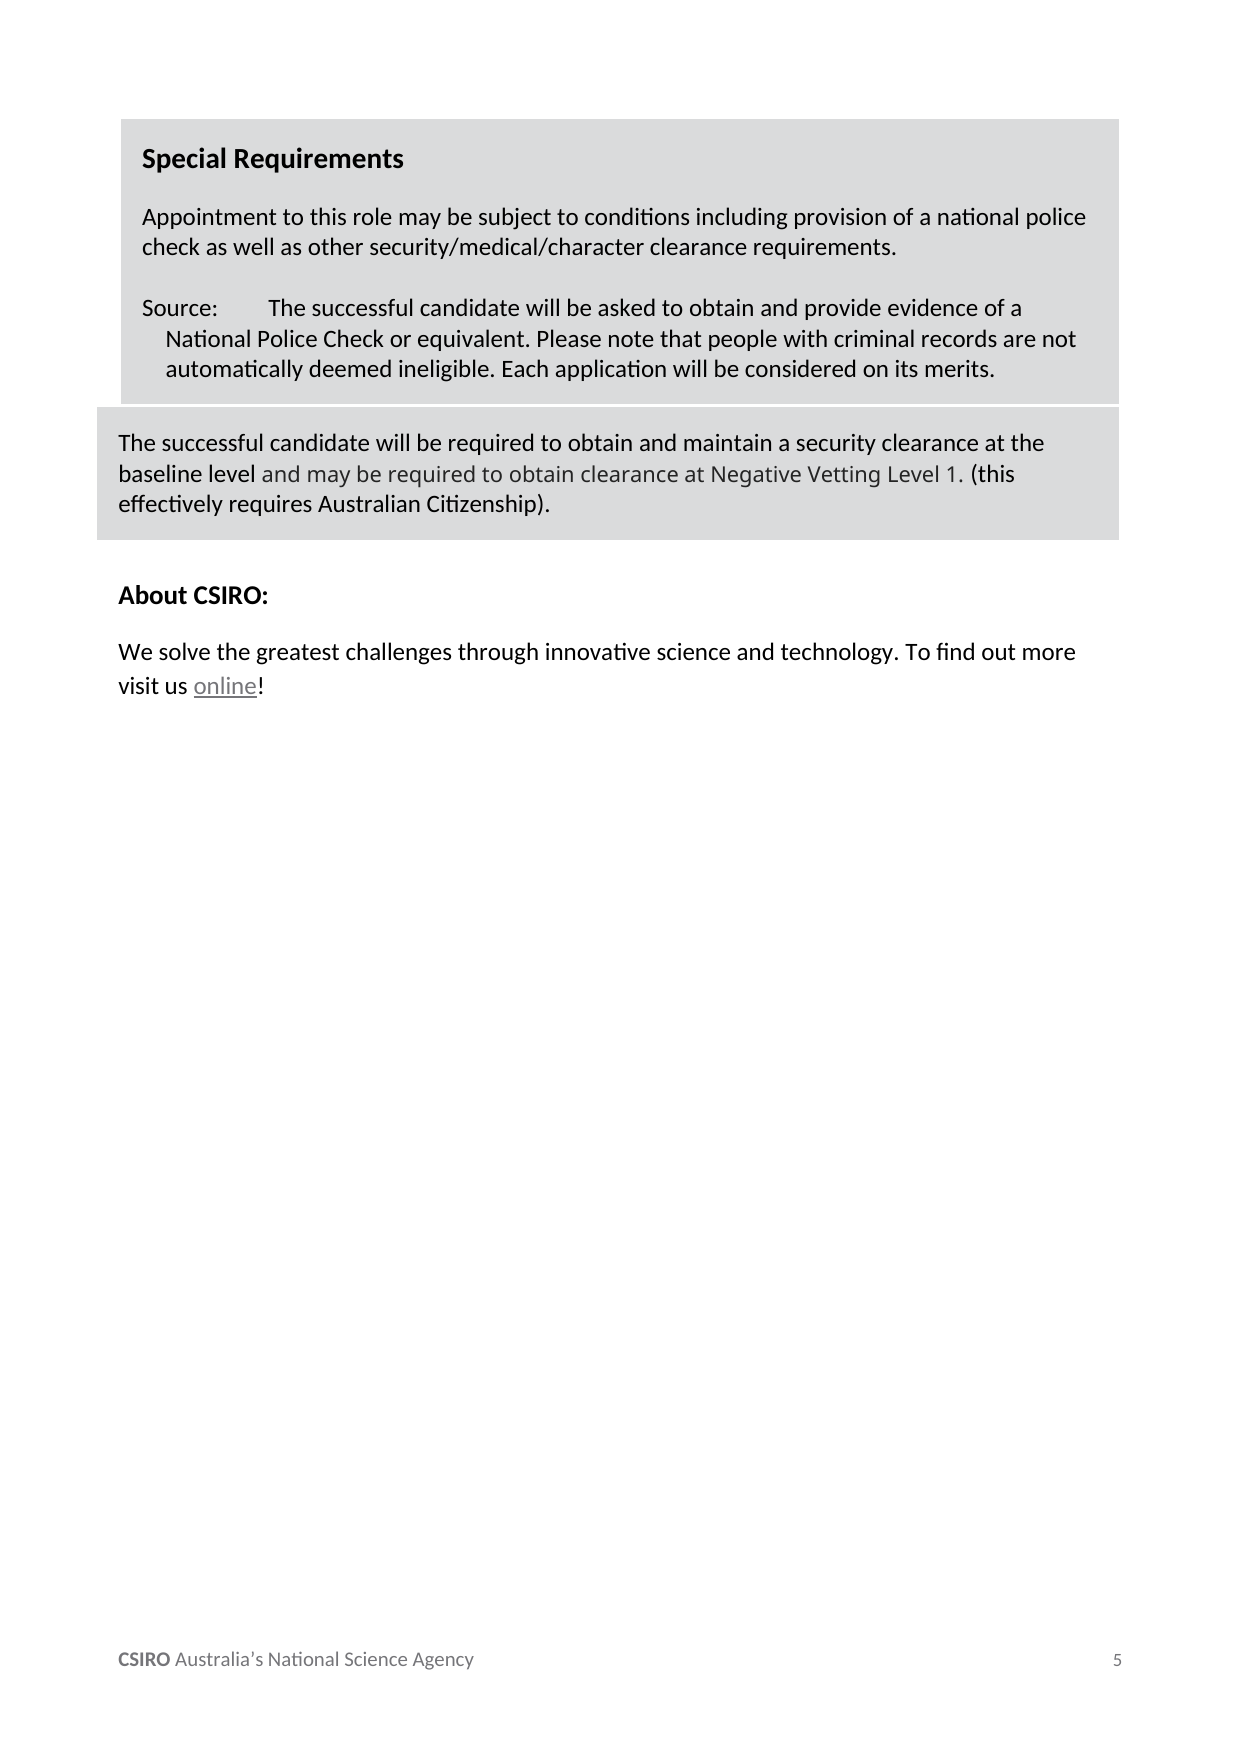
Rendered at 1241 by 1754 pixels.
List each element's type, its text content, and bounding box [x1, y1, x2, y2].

list Appointment to this role may be subject to conditions including provision of a national police check as well as other security/medical/character clearance requirements. [121, 179, 1119, 240]
list The successful candidate will be required to obtain and maintain a security clearance at the baseline level and may be required to obtain clearance at Negative Vetting Level 1. (this effectively requires Australian Citizenship). [97, 407, 1119, 540]
list The successful candidate will be asked to obtain and provide evidence of a National Police Check or equivalent. Please note that people with criminal records are not automatically deemed ineligible. Each application will be considered on its merits. [121, 270, 1119, 404]
text We solve the greatest challenges through innovative science and technology. To find out more visit us online! [118, 637, 1122, 701]
subtitle Special Requirements [121, 119, 1119, 176]
subtitle About CSIRO: [118, 578, 1122, 612]
